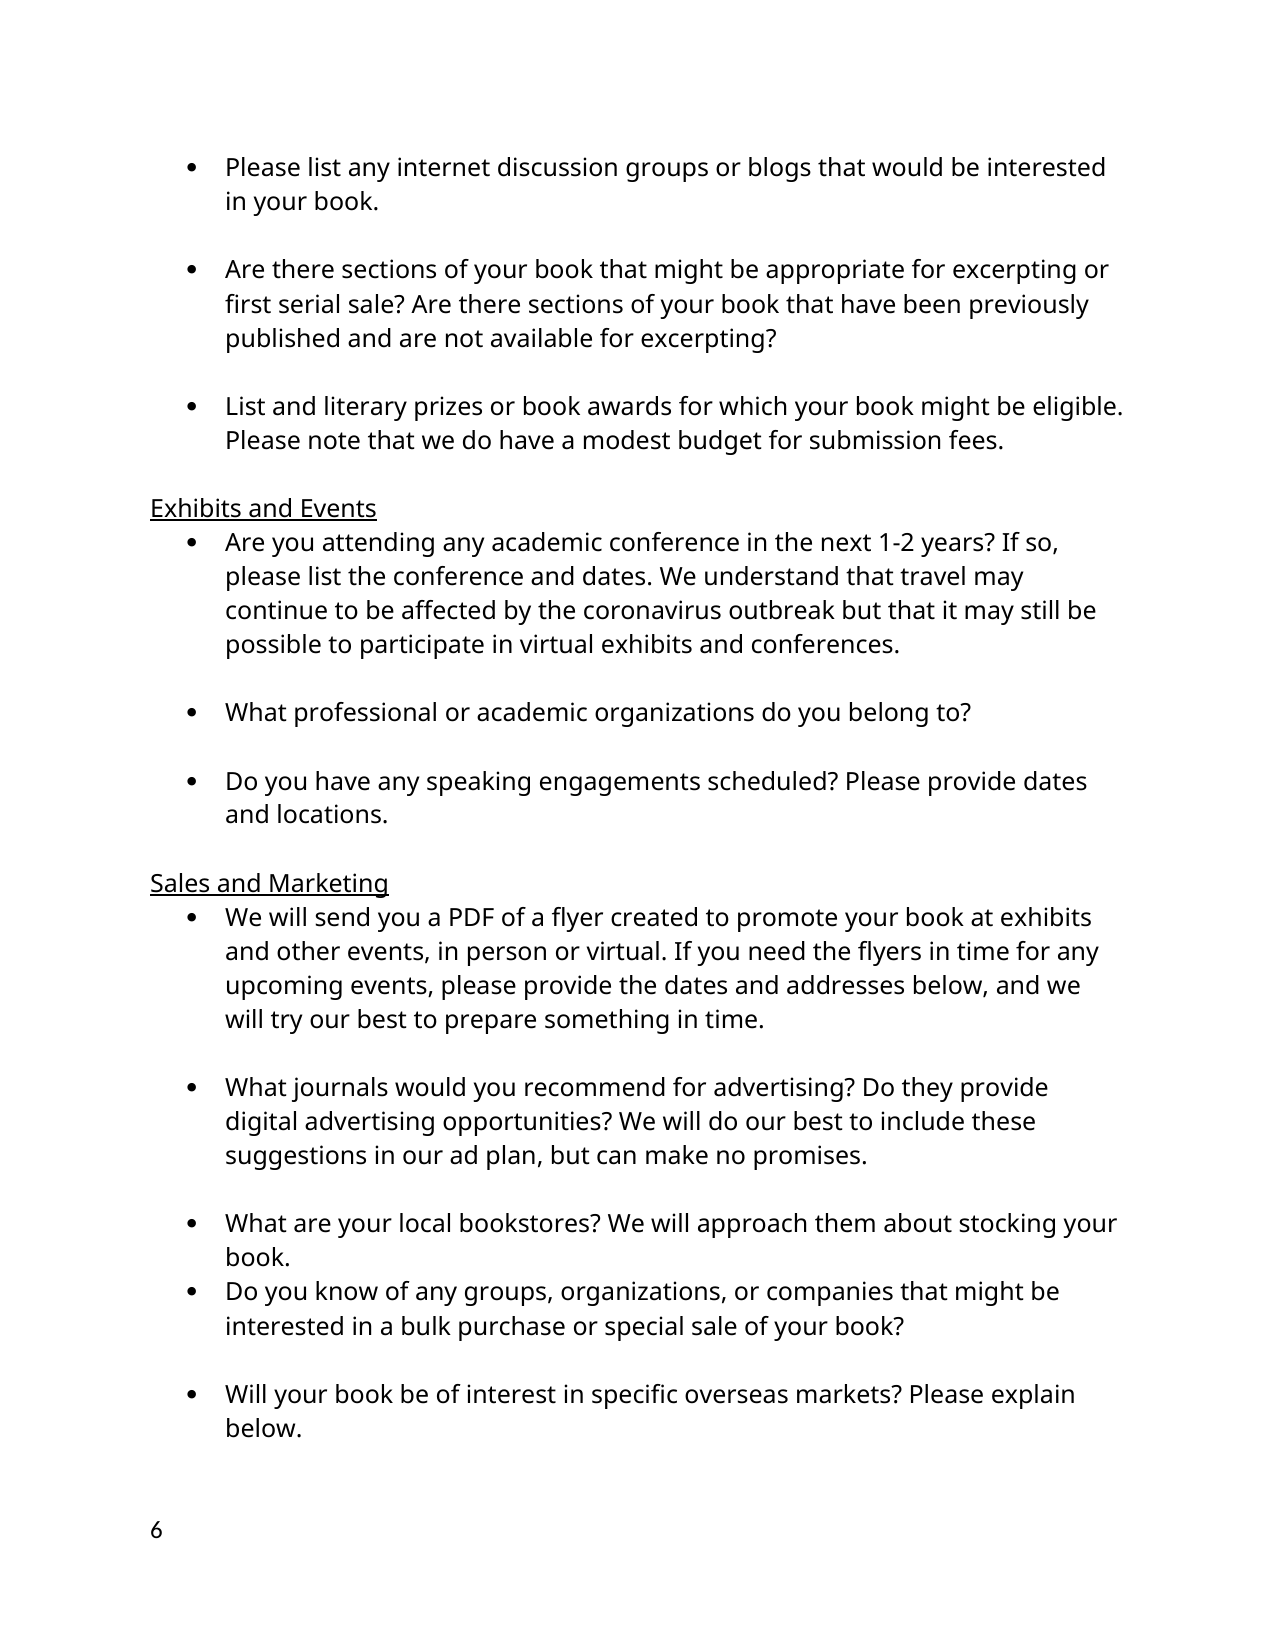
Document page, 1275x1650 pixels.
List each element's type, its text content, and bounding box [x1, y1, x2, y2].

list List and literary prizes or book awards for which your book might be eligible. Please note that we do have a modest budget for submission fees. [187, 388, 1125, 457]
list Please list any internet discussion groups or blogs that would be interested in your book. [187, 150, 1125, 218]
list Do you know of any groups, organizations, or companies that might be interested in a bulk purchase or special sale of your book? [187, 1274, 1125, 1342]
list We will send you a PDF of a flyer created to promote your book at exhibits and other events, in person or virtual. If you need the flyers in time for any upcoming events, please provide the dates and addresses below, and we will try our best to prepare something in time. [187, 899, 1125, 1036]
list What are your local bookstores? We will approach them about stocking your book. [187, 1206, 1125, 1274]
list Do you have any speaking engagements scheduled? Please provide dates and locations. [187, 763, 1125, 831]
list Are there sections of your book that might be appropriate for excerpting or first serial sale? Are there sections of your book that have been previously published and are not available for excerpting? [187, 252, 1125, 354]
text Exhibits and Events [150, 491, 1125, 525]
text Sales and Marketing [150, 865, 1125, 899]
list Are you attending any academic conference in the next 1-2 years? If so, please list the conference and dates. We understand that travel may continue to be affected by the coronavirus outbreak but that it may still be possible to participate in virtual exhibits and conferences. [187, 525, 1125, 661]
list Will your book be of interest in specific overseas markets? Please explain below. [187, 1376, 1125, 1444]
list What professional or academic organizations do you belong to? [187, 695, 1125, 729]
list What journals would you recommend for advertising? Do they provide digital advertising opportunities? We will do our best to include these suggestions in our ad plan, but can make no promises. [187, 1070, 1125, 1172]
